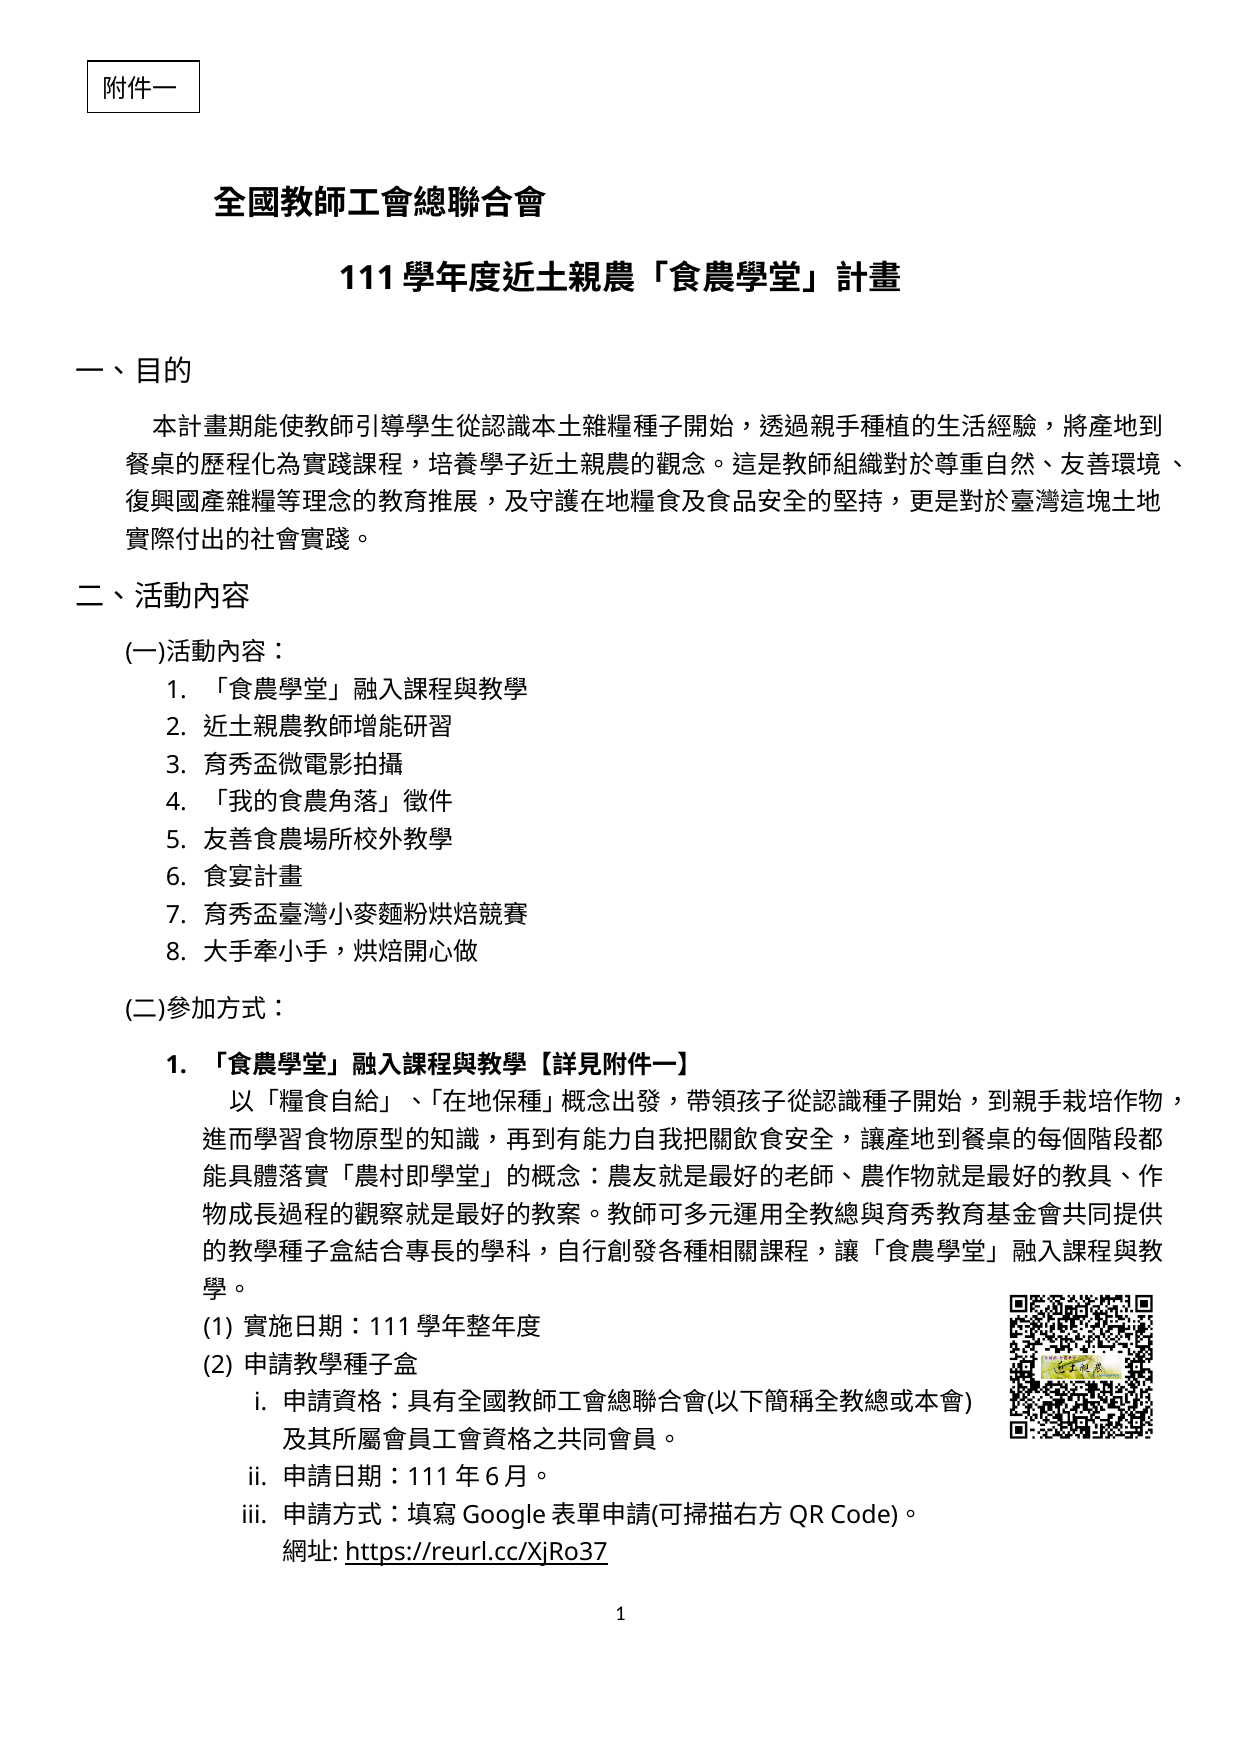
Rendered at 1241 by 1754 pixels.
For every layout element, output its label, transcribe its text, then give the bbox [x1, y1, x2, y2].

text 本計畫期能使教師引導學生從認識本土雜糧種子開始，透過親手種植的生活經驗，將產地到餐桌的歷程化為實踐課程，培養學子近土親農的觀念。這是教師組織對於尊重自然、友善環境、復興國產雜糧等理念的教育推展，及守護在地糧食及食品安全的堅持，更是對於臺灣這塊土地實際付出的社會實踐。 [125, 406, 1165, 556]
text 網址: https://reurl.cc/XjRo37 [282, 1531, 1165, 1569]
list 大手牽小手，烘焙開心做 [166, 931, 1165, 969]
list 友善食農場所校外教學 [166, 819, 1165, 856]
list 活動內容： [125, 631, 1165, 669]
list 實施日期：111學年整年度 [203, 1306, 1007, 1344]
list 參加方式： [125, 987, 1165, 1025]
list 申請教學種子盒 [203, 1344, 1007, 1381]
list 申請方式：填寫Google表單申請(可掃描右方QR Code)。 [267, 1494, 1165, 1531]
list 「食農學堂」融入課程與教學 [166, 669, 1165, 706]
list 食宴計畫 [166, 856, 1165, 894]
list 「食農學堂」融入課程與教學【詳見附件一】 [165, 1044, 1165, 1081]
text 111學年度近土親農「食農學堂」計畫 [75, 237, 1165, 312]
picture [1007, 1293, 1155, 1441]
list 申請日期：111年6月。 [267, 1456, 1165, 1494]
list 育秀盃臺灣小麥麵粉烘焙競賽 [166, 894, 1165, 931]
list 活動內容 [75, 556, 1165, 631]
list 近土親農教師增能研習 [166, 706, 1165, 744]
text 全國教師工會總聯合會 [75, 162, 1165, 237]
list 申請資格：具有全國教師工會總聯合會(以下簡稱全教總或本會)及其所屬會員工會資格之共同會員。 [267, 1381, 1165, 1456]
list 目的 [75, 331, 1165, 406]
list 育秀盃微電影拍攝 [166, 744, 1165, 781]
text 以「糧食自給」、｢在地保種｣ 概念出發，帶領孩子從認識種子開始，到親手栽培作物，進而學習食物原型的知識，再到有能力自我把關飲食安全，讓產地到餐桌的每個階段都能具體落實「農村即學堂」的概念：農友就是最好的老師、農作物就是最好的教具、作物成長過程的觀察就是最好的教案。教師可多元運用全教總與育秀教育基金會共同提供的教學種子盒結合專長的學科，自行創發各種相關課程，讓「食農學堂」融入課程與教學。 [203, 1081, 1165, 1306]
list 「我的食農角落」徵件 [166, 781, 1165, 819]
